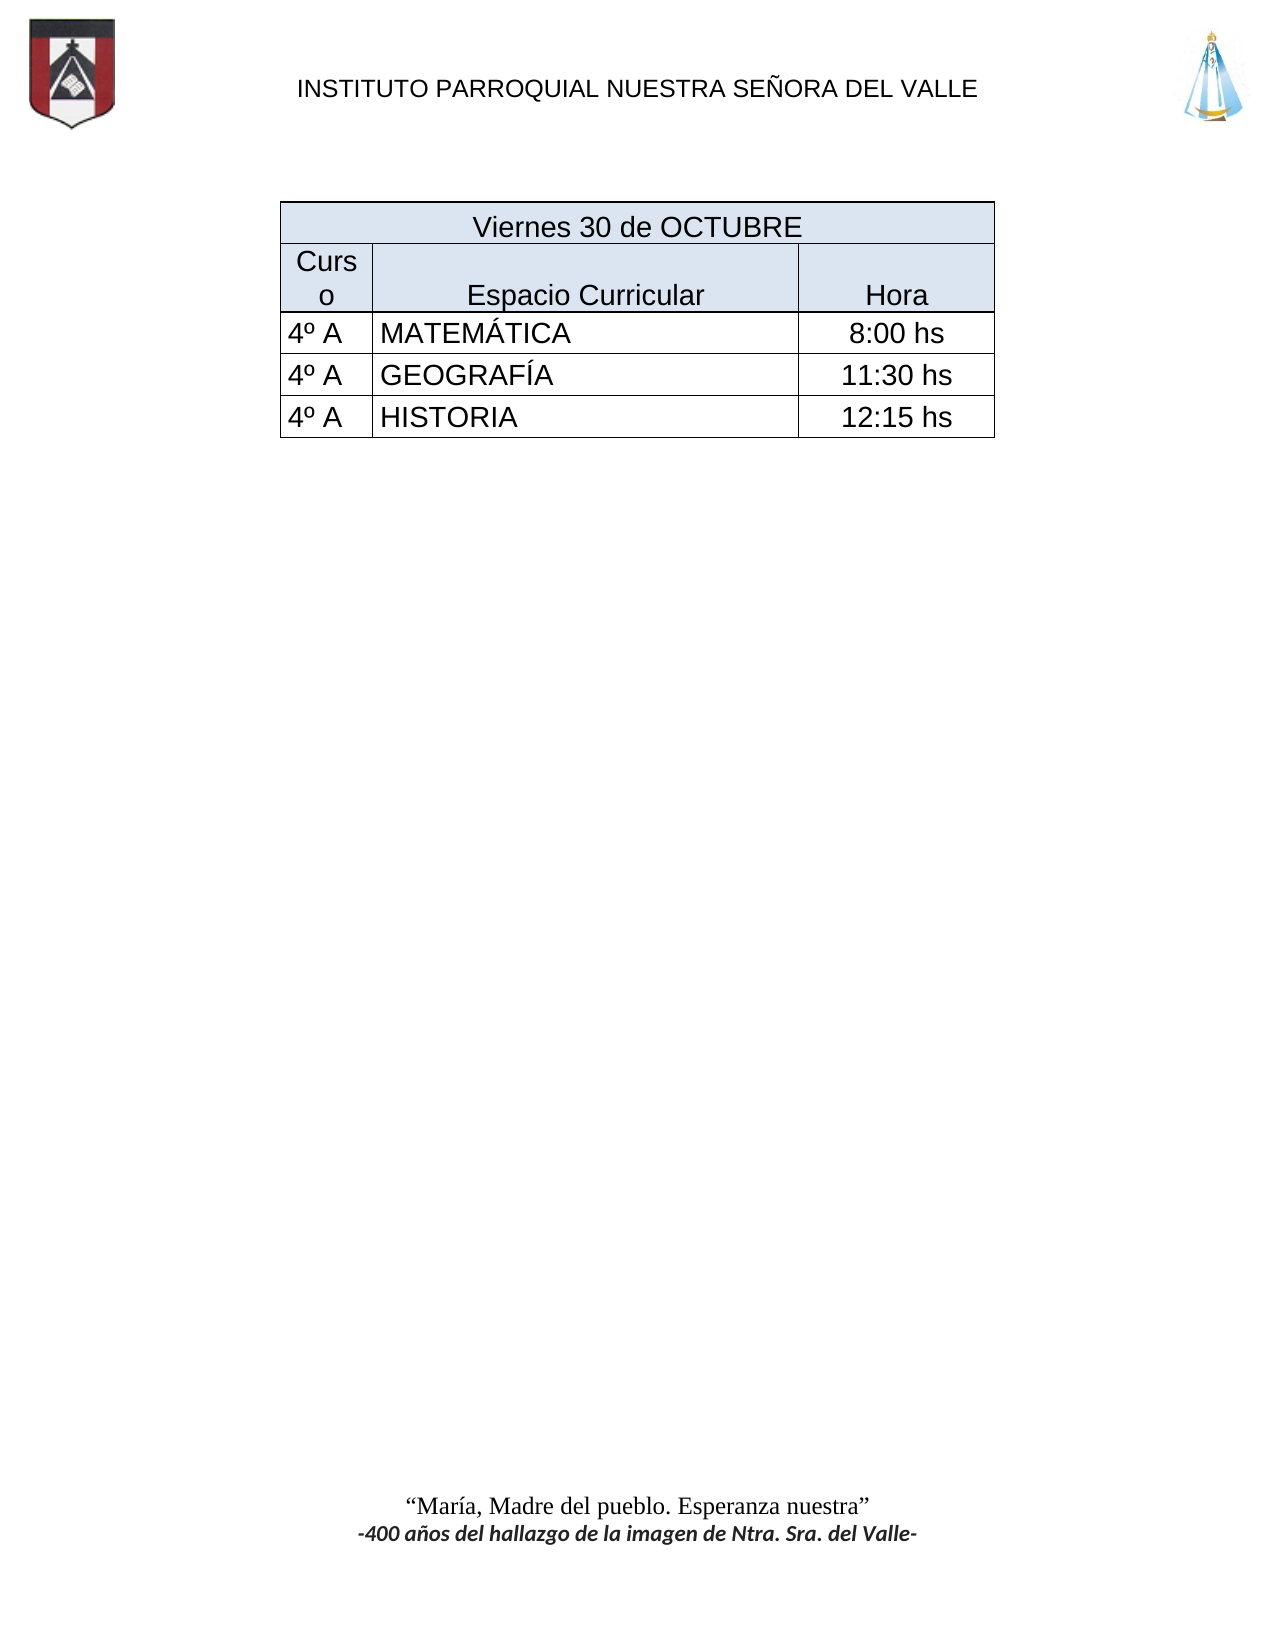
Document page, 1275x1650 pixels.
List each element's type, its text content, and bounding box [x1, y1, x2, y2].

picture [1173, 19, 1251, 131]
table_cell 11:30 hs [799, 354, 994, 395]
picture [29, 18, 115, 130]
table_cell Espacio Curricular [373, 244, 798, 311]
table_cell 4º A [281, 354, 372, 395]
table_cell 4º A [281, 396, 372, 437]
table_cell Curso [281, 244, 372, 311]
table_header Viernes 30 de OCTUBRE [281, 203, 994, 243]
table_cell Hora [799, 244, 994, 311]
table_cell 12:15 hs [799, 396, 994, 437]
table_cell HISTORIA [373, 396, 798, 437]
table_cell GEOGRAFÍA [373, 354, 798, 395]
table_cell 4º A [281, 313, 372, 353]
table_cell MATEMÁTICA [373, 313, 798, 353]
table_cell 8:00 hs [799, 313, 994, 353]
